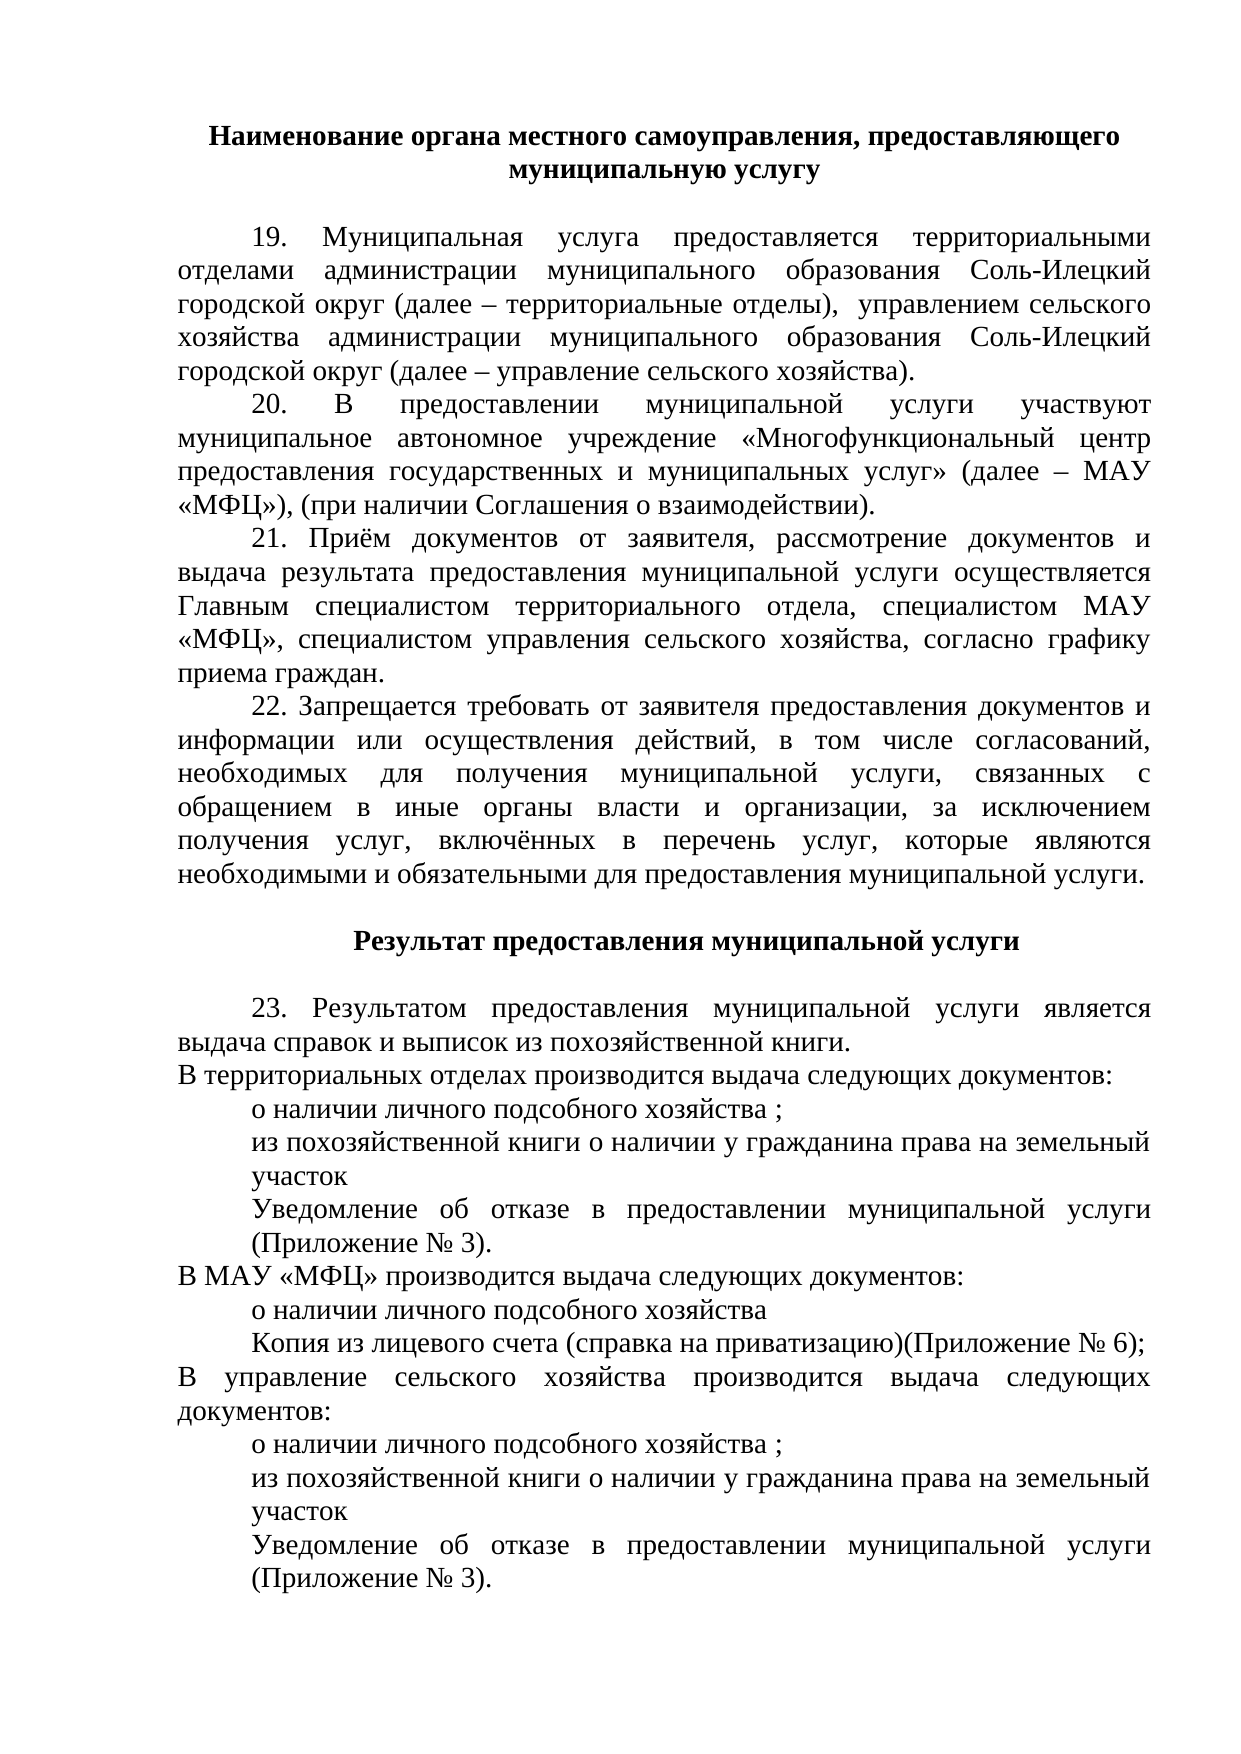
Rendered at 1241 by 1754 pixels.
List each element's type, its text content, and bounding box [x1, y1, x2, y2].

text Выписка из похозяйственной книги о наличии у гражданина права на земельный участок (Приложение №2); [251, 1124, 1152, 1191]
text 22. Запрещается требовать от заявителя предоставления документов и информации или осуществления действий, в том числе согласований, необходимых для получения муниципальной услуги, связанных с обращением в иные органы власти и организации, за исключением получения услуг, включённых в перечень услуг, которые являются необходимыми и обязательными для предоставления муниципальной услуги. [177, 688, 1152, 889]
text Уведомление об отказе в предоставлении муниципальной услуги (Приложение № 3). [251, 1191, 1152, 1258]
text В управление сельского хозяйства производится выдача следующих документов: [177, 1359, 1152, 1426]
text 20. В предоставлении муниципальной услуги участвуют муниципальное автономное учреждение «Многофункциональный центр предоставления государственных и муниципальных услуг» (далее – МАУ «МФЦ»), (при наличии Соглашения о взаимодействии). [177, 386, 1152, 521]
text 19. Муниципальная услуга предоставляется территориальными отделами администрации муниципального образования Соль-Илецкий городской округ (далее – территориальные отделы), управлением сельского хозяйства администрации муниципального образования Соль-Илецкий городской округ (далее – управление сельского хозяйства). [177, 219, 1152, 386]
text 23. Результатом предоставления муниципальной услуги является выдача справок и выписок из похозяйственной книги. [177, 990, 1152, 1057]
text Наименование органа местного самоуправления, предоставляющего муниципальную услугу [177, 118, 1152, 185]
text Справка о наличии личного подсобного хозяйства (Приложение № 1); [177, 1292, 1152, 1326]
text В территориальных отделах производится выдача следующих документов: [177, 1057, 1152, 1091]
text Справка о наличии личного подсобного хозяйства (Приложение № 1); [177, 1426, 1152, 1460]
text Результат предоставления муниципальной услуги [177, 923, 1152, 957]
text Выписка из похозяйственной книги о наличии у гражданина права на земельный участок (Приложение № 2); [251, 1460, 1152, 1527]
text 21. Приём документов от заявителя, рассмотрение документов и выдача результата предоставления муниципальной услуги осуществляется Главным специалистом территориального отдела, специалистом МАУ «МФЦ», специалистом управления сельского хозяйства, согласно графику приема граждан. [177, 521, 1152, 688]
text Копия из лицевого счета (справка на приватизацию)(Приложение № 6); [251, 1326, 1152, 1359]
text Справка о наличии личного подсобного хозяйства (Приложение №1); [177, 1091, 1152, 1124]
text В МАУ «МФЦ» производится выдача следующих документов: [177, 1258, 1152, 1292]
text Уведомление об отказе в предоставлении муниципальной услуги (Приложение № 3). [251, 1527, 1152, 1594]
